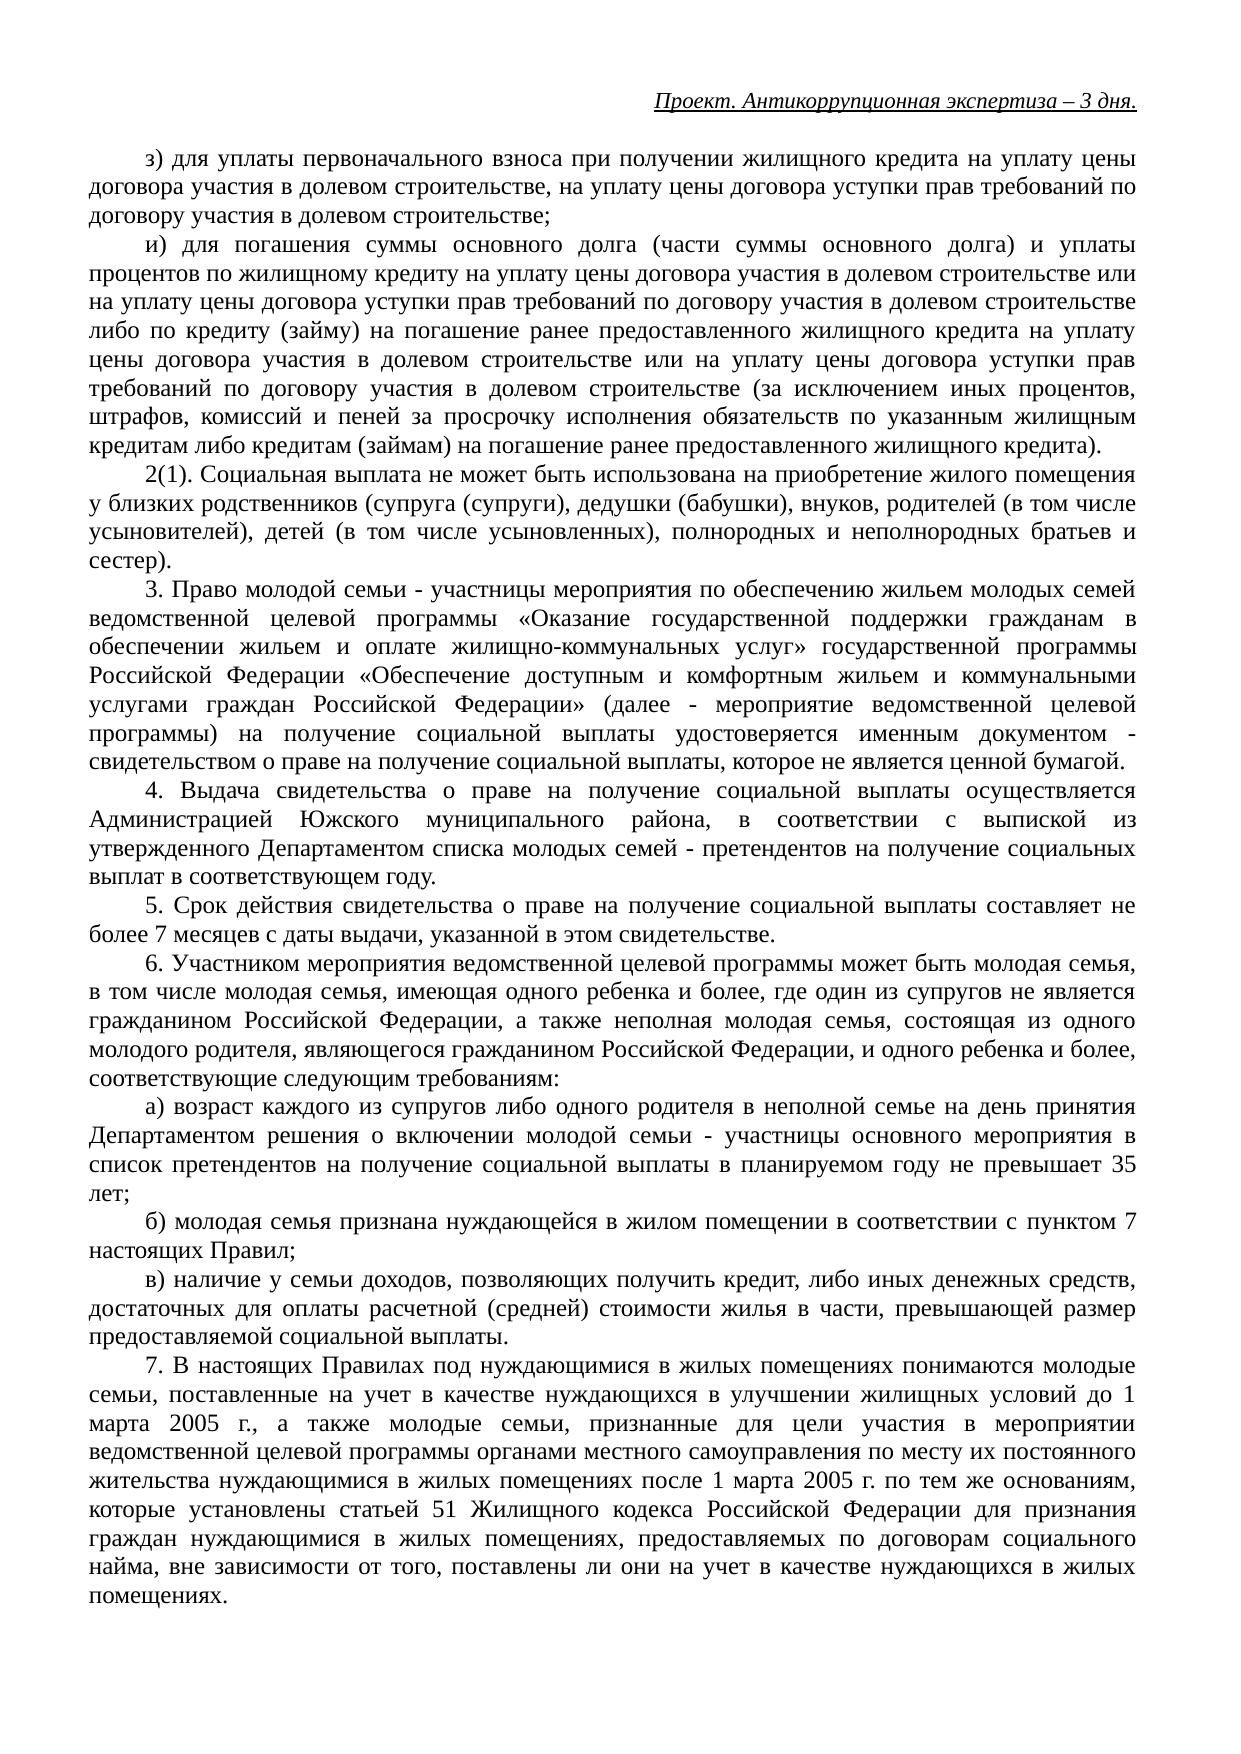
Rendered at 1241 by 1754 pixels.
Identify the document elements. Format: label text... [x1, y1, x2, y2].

text 6. Участником мероприятия ведомственной целевой программы может быть молодая семья, в том числе молодая семья, имеющая одного ребенка и более, где один из супругов не является гражданином Российской Федерации, а также неполная молодая семья, состоящая из одного молодого родителя, являющегося гражданином Российской Федерации, и одного ребенка и более, соответствующие следующим требованиям: [89, 948, 1137, 1091]
text 5. Срок действия свидетельства о праве на получение социальной выплаты составляет не более 7 месяцев с даты выдачи, указанной в этом свидетельстве. [89, 890, 1137, 948]
text 2(1). Социальная выплата не может быть использована на приобретение жилого помещения у близких родственников (супруга (супруги), дедушки (бабушки), внуков, родителей (в том числе усыновителей), детей (в том числе усыновленных), полнородных и неполнородных братьев и сестер). [89, 459, 1137, 574]
text 7. В настоящих Правилах под нуждающимися в жилых помещениях понимаются молодые семьи, поставленные на учет в качестве нуждающихся в улучшении жилищных условий до 1 марта 2005 г., а также молодые семьи, признанные для цели участия в мероприятии ведомственной целевой программы органами местного самоуправления по месту их постоянного жительства нуждающимися в жилых помещениях после 1 марта 2005 г. по тем же основаниям, которые установлены статьей 51 Жилищного кодекса Российской Федерации для признания граждан нуждающимися в жилых помещениях, предоставляемых по договорам социального найма, вне зависимости от того, поставлены ли они на учет в качестве нуждающихся в жилых помещениях. [89, 1350, 1137, 1609]
text б) молодая семья признана нуждающейся в жилом помещении в соответствии с пунктом 7 настоящих Правил; [89, 1206, 1137, 1264]
text а) возраст каждого из супругов либо одного родителя в неполной семье на день принятия Департаментом решения о включении молодой семьи - участницы основного мероприятия в список претендентов на получение социальной выплаты в планируемом году не превышает 35 лет; [89, 1091, 1137, 1206]
text 3. Право молодой семьи - участницы мероприятия по обеспечению жильем молодых семей ведомственной целевой программы «Оказание государственной поддержки гражданам в обеспечении жильем и оплате жилищно-коммунальных услуг» государственной программы Российской Федерации «Обеспечение доступным и комфортным жильем и коммунальными услугами граждан Российской Федерации» (далее - мероприятие ведомственной целевой программы) на получение социальной выплаты удостоверяется именным документом - свидетельством о праве на получение социальной выплаты, которое не является ценной бумагой. [89, 574, 1137, 775]
text и) для погашения суммы основного долга (части суммы основного долга) и уплаты процентов по жилищному кредиту на уплату цены договора участия в долевом строительстве или на уплату цены договора уступки прав требований по договору участия в долевом строительстве либо по кредиту (займу) на погашение ранее предоставленного жилищного кредита на уплату цены договора участия в долевом строительстве или на уплату цены договора уступки прав требований по договору участия в долевом строительстве (за исключением иных процентов, штрафов, комиссий и пеней за просрочку исполнения обязательств по указанным жилищным кредитам либо кредитам (займам) на погашение ранее предоставленного жилищного кредита). [89, 229, 1137, 459]
text 4. Выдача свидетельства о праве на получение социальной выплаты осуществляется Администрацией Южского муниципального района, в соответствии с выпиской из утвержденного Департаментом списка молодых семей - претендентов на получение социальных выплат в соответствующем году. [89, 775, 1137, 890]
text в) наличие у семьи доходов, позволяющих получить кредит, либо иных денежных средств, достаточных для оплаты расчетной (средней) стоимости жилья в части, превышающей размер предоставляемой социальной выплаты. [89, 1264, 1137, 1350]
text з) для уплаты первоначального взноса при получении жилищного кредита на уплату цены договора участия в долевом строительстве, на уплату цены договора уступки прав требований по договору участия в долевом строительстве; [89, 143, 1137, 229]
